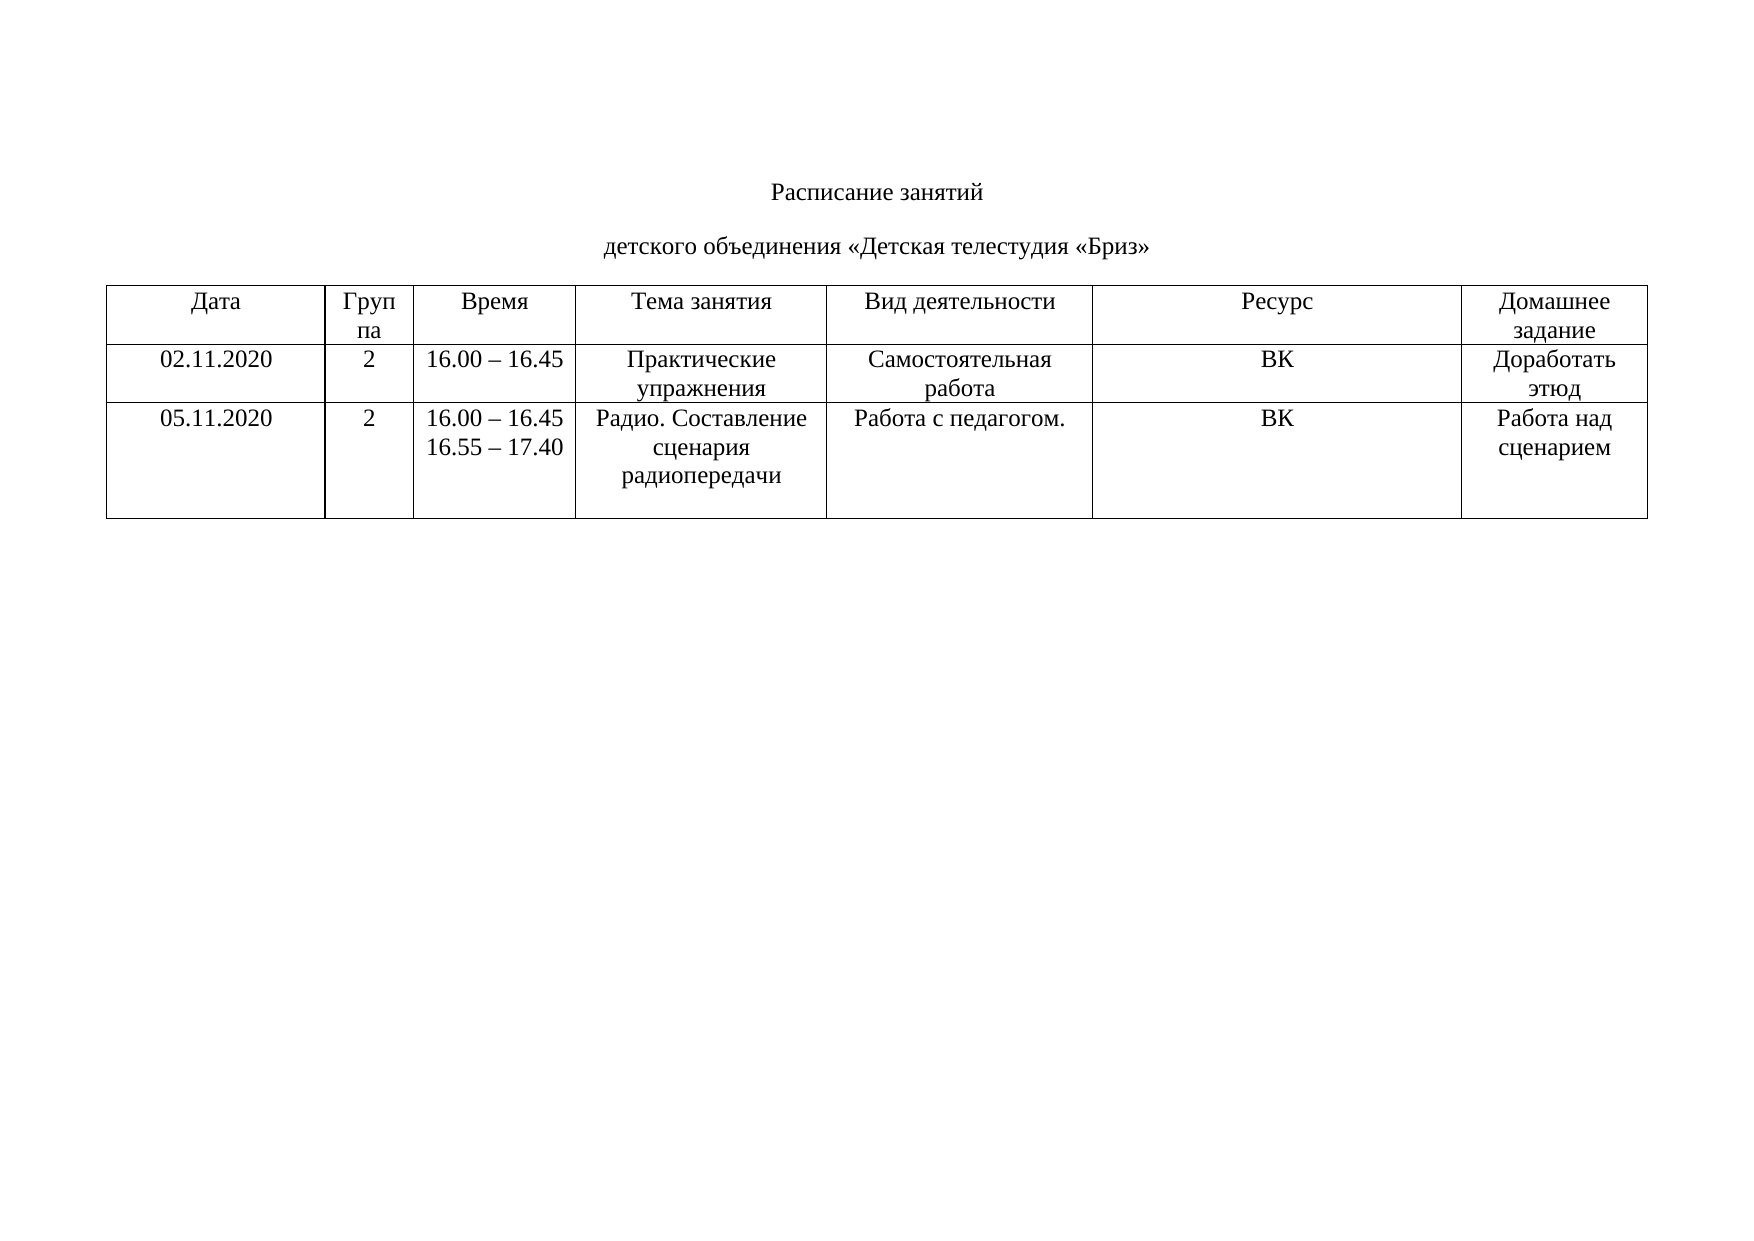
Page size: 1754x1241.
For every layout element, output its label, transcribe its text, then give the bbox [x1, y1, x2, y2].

table_cell 02.11.2020 [107, 345, 324, 402]
table_cell Радио. Составление сценария радиопередачи [576, 403, 826, 518]
table_header Дата [107, 286, 324, 343]
table_cell Самостоятельная работа [827, 345, 1092, 402]
text Расписание занятий [118, 177, 1636, 206]
table_cell Практические упражнения [576, 345, 826, 402]
table_header Домашнее задание [1462, 286, 1647, 343]
table_cell 16.00 – 16.45 [414, 345, 575, 402]
table_header Группа [326, 286, 413, 343]
table_cell 05.11.2020 [107, 403, 324, 518]
table_cell 2 [326, 345, 413, 402]
table_cell Доработать этюд [1462, 345, 1647, 402]
table_cell ВК [1093, 345, 1461, 402]
table_header Ресурс [1093, 286, 1461, 343]
table_header Тема занятия [576, 286, 826, 343]
table_header Время [414, 286, 575, 343]
table_cell ВК [1093, 403, 1461, 518]
text детского объединения «Детская телестудия «Бриз» [118, 231, 1636, 260]
table_cell 16.00 – 16.45 16.55 – 17.40 [414, 403, 575, 518]
table_header Вид деятельности [827, 286, 1092, 343]
table_cell Работа над сценарием [1462, 403, 1647, 518]
table_cell Работа с педагогом. [827, 403, 1092, 518]
table_cell 2 [326, 403, 413, 518]
